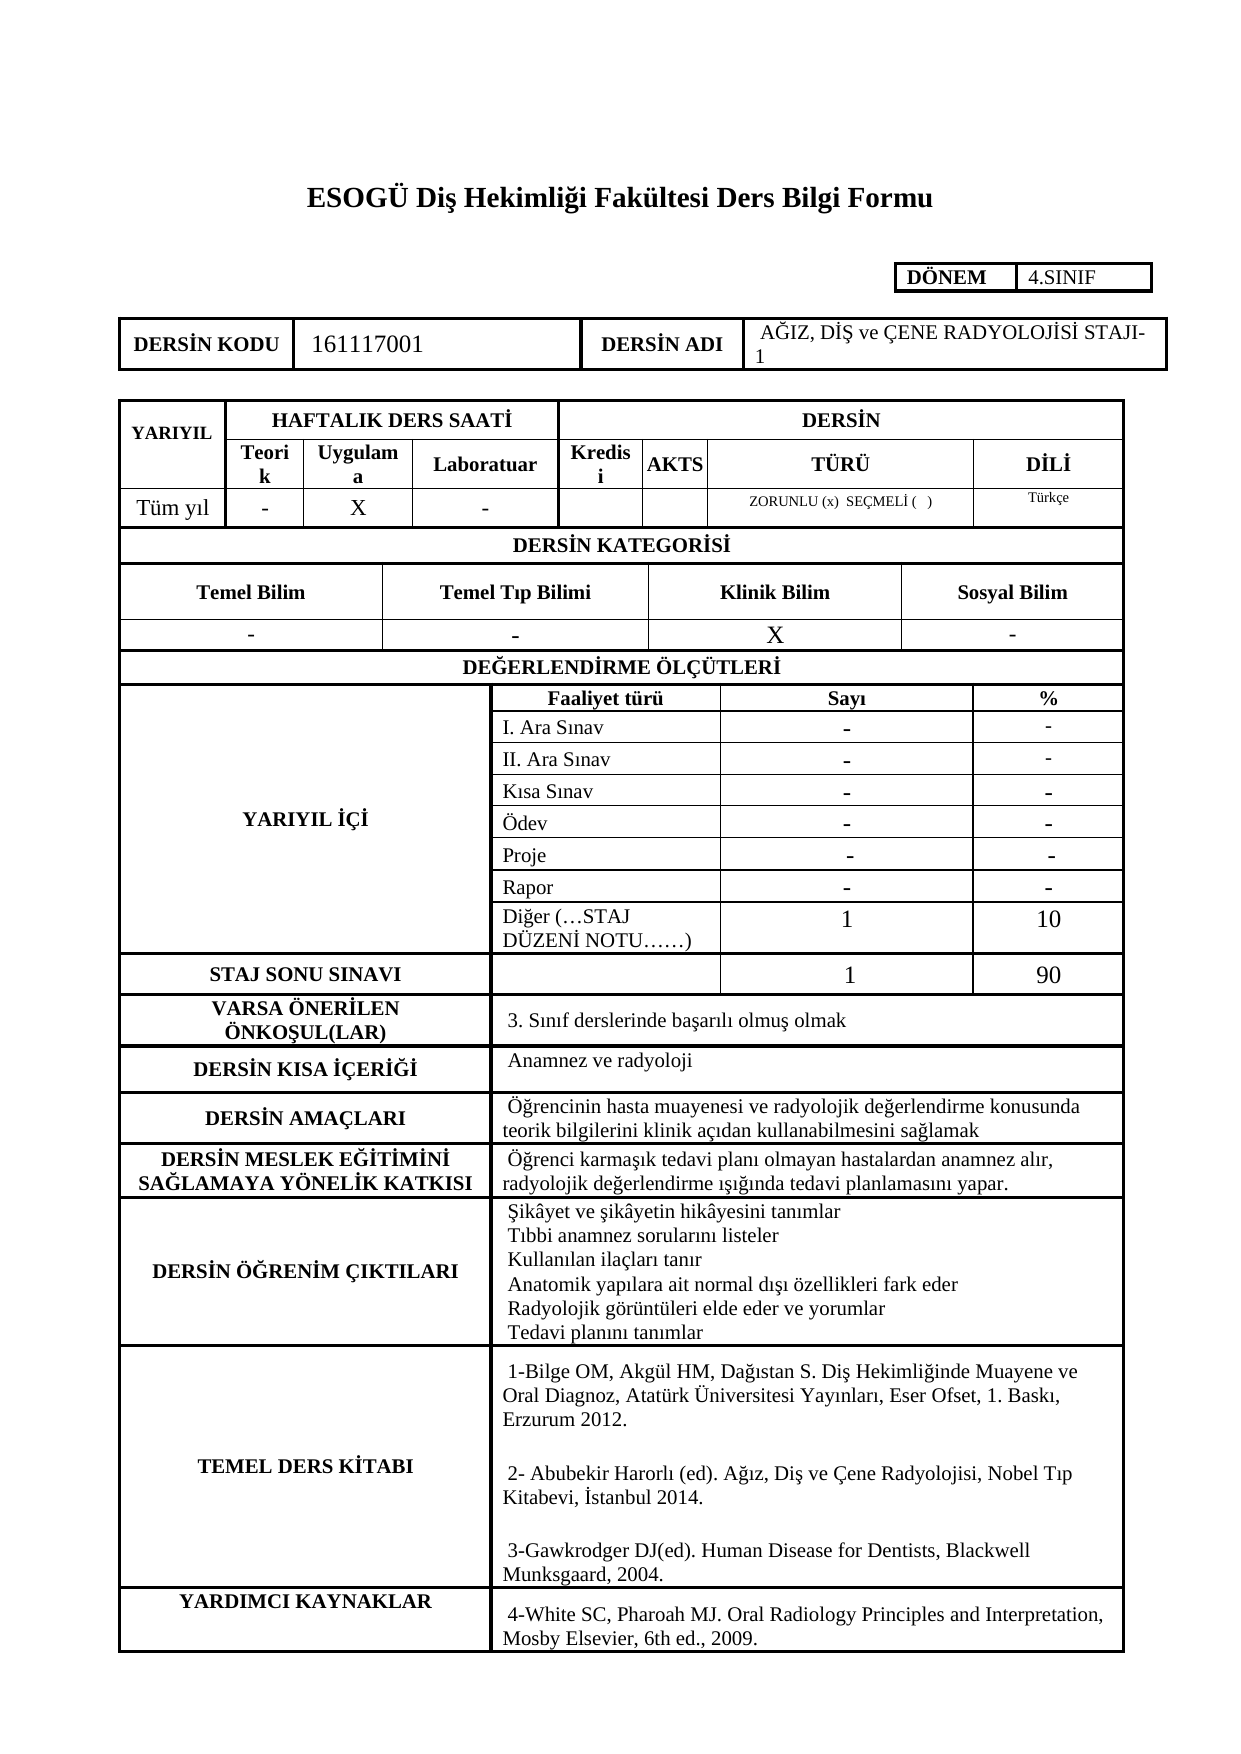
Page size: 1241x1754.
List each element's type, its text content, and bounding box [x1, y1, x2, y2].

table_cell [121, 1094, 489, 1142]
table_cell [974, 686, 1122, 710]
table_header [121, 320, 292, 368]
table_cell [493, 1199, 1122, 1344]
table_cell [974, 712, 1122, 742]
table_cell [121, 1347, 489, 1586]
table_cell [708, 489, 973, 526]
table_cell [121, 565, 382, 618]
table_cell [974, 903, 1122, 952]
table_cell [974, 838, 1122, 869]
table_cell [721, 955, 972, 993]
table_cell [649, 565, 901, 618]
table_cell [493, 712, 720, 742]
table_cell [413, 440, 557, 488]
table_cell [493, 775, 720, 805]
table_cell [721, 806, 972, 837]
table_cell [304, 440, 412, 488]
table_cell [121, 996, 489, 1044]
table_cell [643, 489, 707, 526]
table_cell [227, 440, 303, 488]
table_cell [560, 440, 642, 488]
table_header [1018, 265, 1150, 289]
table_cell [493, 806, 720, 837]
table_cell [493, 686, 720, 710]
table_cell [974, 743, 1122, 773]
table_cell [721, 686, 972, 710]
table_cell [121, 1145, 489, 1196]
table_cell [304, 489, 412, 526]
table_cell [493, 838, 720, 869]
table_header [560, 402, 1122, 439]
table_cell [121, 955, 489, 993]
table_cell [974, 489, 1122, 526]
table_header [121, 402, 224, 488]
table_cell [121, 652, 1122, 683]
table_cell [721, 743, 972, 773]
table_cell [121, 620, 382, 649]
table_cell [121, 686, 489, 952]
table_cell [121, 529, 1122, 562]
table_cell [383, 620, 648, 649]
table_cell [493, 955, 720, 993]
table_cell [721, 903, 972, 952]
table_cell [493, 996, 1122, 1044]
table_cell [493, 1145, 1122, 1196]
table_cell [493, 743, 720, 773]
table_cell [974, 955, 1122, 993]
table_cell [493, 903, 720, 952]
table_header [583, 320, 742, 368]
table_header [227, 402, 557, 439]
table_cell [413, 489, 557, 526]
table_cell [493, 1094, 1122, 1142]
text ESOGÜ Diş Hekimliği Fakültesi Ders Bilgi Formu [118, 181, 1122, 214]
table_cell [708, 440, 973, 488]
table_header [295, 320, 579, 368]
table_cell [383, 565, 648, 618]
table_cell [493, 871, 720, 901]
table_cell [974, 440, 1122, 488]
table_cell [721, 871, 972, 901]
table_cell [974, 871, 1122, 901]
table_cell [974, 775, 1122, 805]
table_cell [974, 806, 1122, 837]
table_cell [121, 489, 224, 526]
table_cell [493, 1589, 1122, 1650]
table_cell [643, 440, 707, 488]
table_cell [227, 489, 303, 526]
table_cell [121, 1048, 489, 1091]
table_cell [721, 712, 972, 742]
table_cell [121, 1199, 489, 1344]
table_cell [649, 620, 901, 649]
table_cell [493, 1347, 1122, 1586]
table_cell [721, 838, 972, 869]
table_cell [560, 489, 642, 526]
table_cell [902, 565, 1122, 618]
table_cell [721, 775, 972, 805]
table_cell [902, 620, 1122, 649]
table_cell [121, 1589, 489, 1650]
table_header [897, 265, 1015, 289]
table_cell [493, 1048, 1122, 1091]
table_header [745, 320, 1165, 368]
